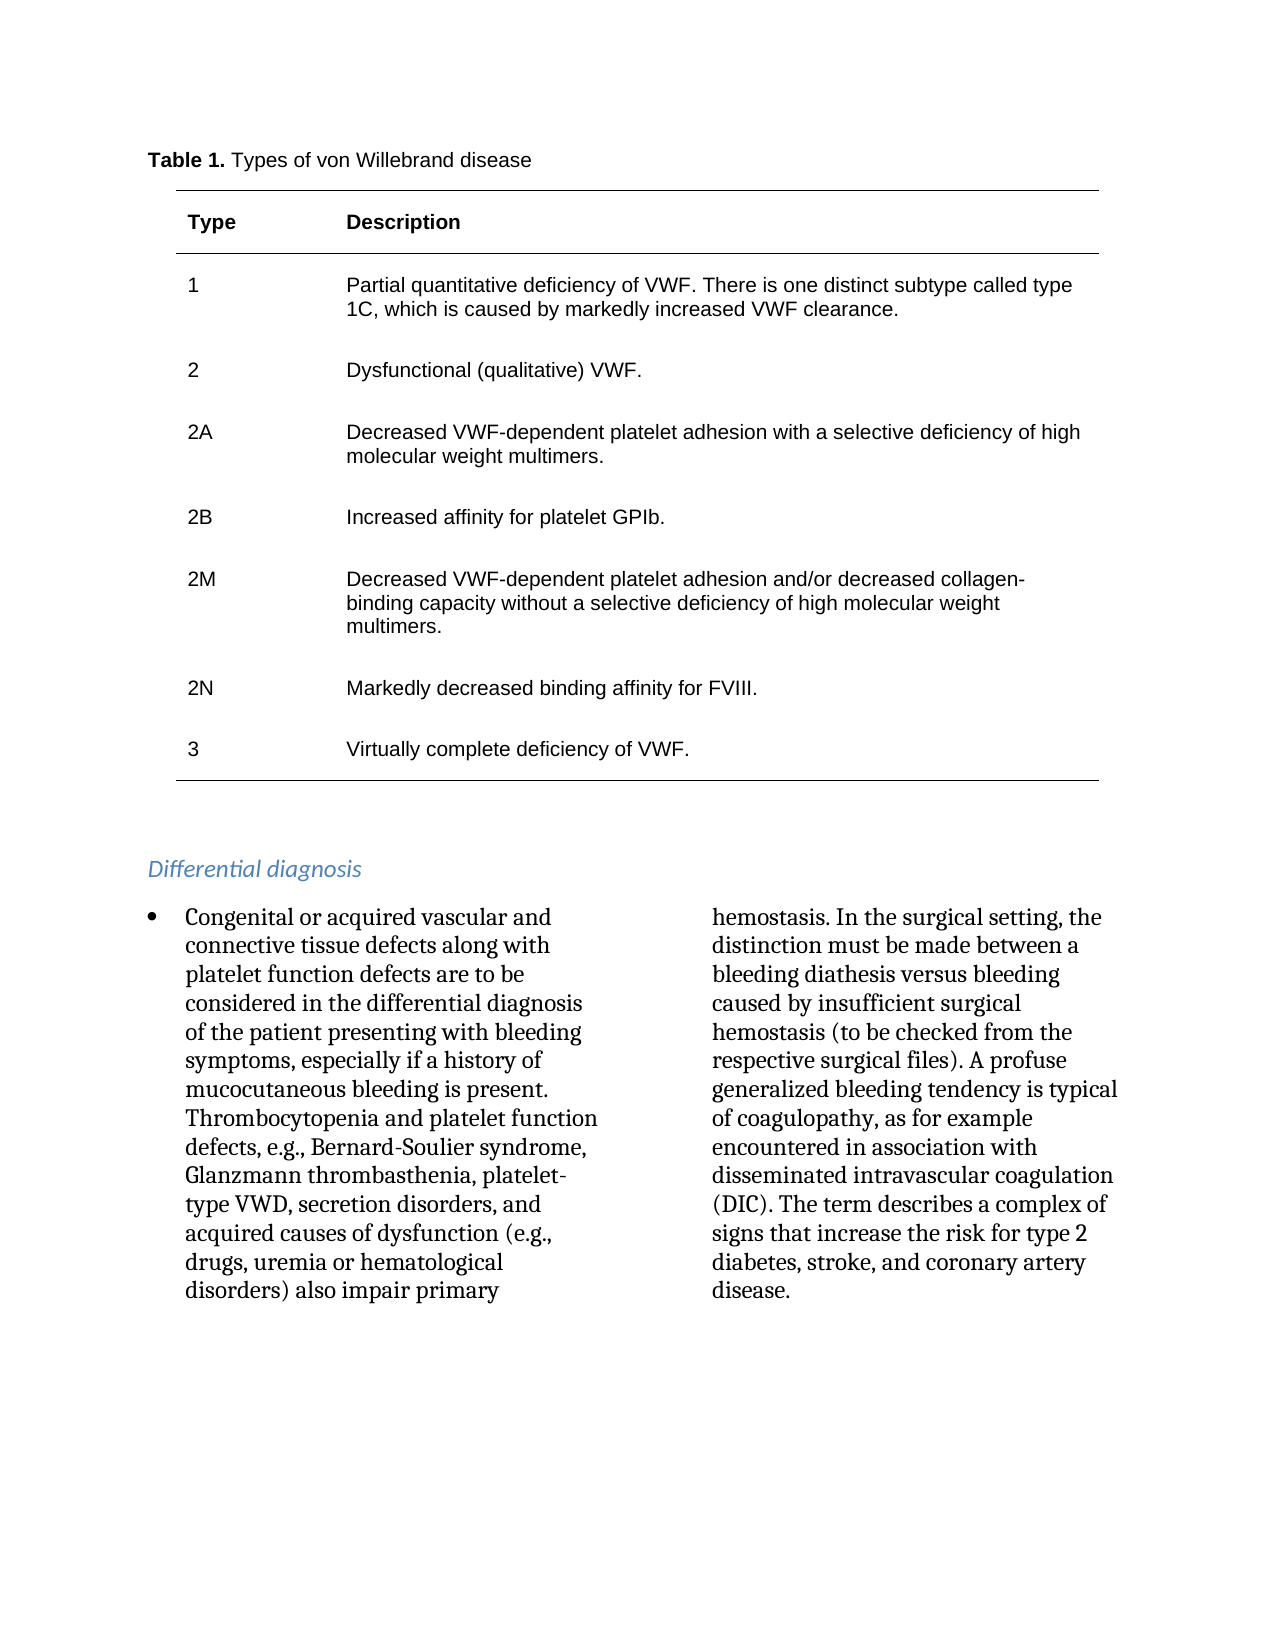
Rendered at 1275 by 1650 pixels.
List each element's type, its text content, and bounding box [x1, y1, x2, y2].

table_cell 2A [176, 401, 335, 486]
table_cell 1 [176, 254, 335, 339]
text Table 1. Types of von Willebrand disease [148, 148, 1127, 172]
table_header Type [176, 191, 335, 253]
subtitle Differential diagnosis [148, 853, 1127, 884]
table_cell Partial quantitative deficiency of VWF. There is one distinct subtype called type 1C, which is caused by markedly increased VWF clearance. [335, 254, 1099, 339]
table_cell 2B [176, 486, 335, 548]
table_cell 2N [176, 657, 335, 718]
table_cell Virtually complete deficiency of VWF. [335, 719, 1099, 780]
table_cell 2M [176, 548, 335, 657]
table_cell Decreased VWF-dependent platelet adhesion with a selective deficiency of high molecular weight multimers. [335, 401, 1099, 486]
table_cell Decreased VWF-dependent platelet adhesion and/or decreased collagen-binding capacity without a selective deficiency of high molecular weight multimers. [335, 548, 1099, 657]
table_cell Markedly decreased binding affinity for FVIII. [335, 657, 1099, 718]
table_cell 3 [176, 719, 335, 780]
list Congenital or acquired vascular and connective tissue defects along with platelet function defects are to be considered in the differential diagnosis of the patient presenting with bleeding symptoms, especially if a history of mucocutaneous bleeding is present. Thrombocytopenia and platelet function defects, e.g., Bernard-Soulier syndrome, Glanzmann thrombasthenia, platelet-type VWD, secretion disorders, and acquired causes of dysfunction (e.g., drugs, uremia or hematological disorders) also impair primary hemostasis. In the surgical setting, the distinction must be made between a bleeding diathesis versus bleeding caused by insufficient surgical hemostasis (to be checked from the respective surgical files). A profuse generalized bleeding tendency is typical of coagulopathy, as for example encountered in association with disseminated intravascular coagulation (DIC). The term describes a complex of signs that increase the risk for type 2 diabetes, stroke, and coronary artery disease. [674, 902, 1127, 1305]
table_cell 2 [176, 339, 335, 401]
list Congenital or acquired vascular and connective tissue defects along with platelet function defects are to be considered in the differential diagnosis of the patient presenting with bleeding symptoms, especially if a history of mucocutaneous bleeding is present. Thrombocytopenia and platelet function defects, e.g., Bernard-Soulier syndrome, Glanzmann thrombasthenia, platelet-type VWD, secretion disorders, and acquired causes of dysfunction (e.g., drugs, uremia or hematological disorders) also impair primary hemostasis. In the surgical setting, the distinction must be made between a bleeding diathesis versus bleeding caused by insufficient surgical hemostasis (to be checked from the respective surgical files). A profuse generalized bleeding tendency is typical of coagulopathy, as for example encountered in association with disseminated intravascular coagulation (DIC). The term describes a complex of signs that increase the risk for type 2 diabetes, stroke, and coronary artery disease. [148, 902, 601, 1305]
table_cell Increased affinity for platelet GPIb. [335, 486, 1099, 548]
table_cell Dysfunctional (qualitative) VWF. [335, 339, 1099, 401]
table_header Description [335, 191, 1099, 253]
